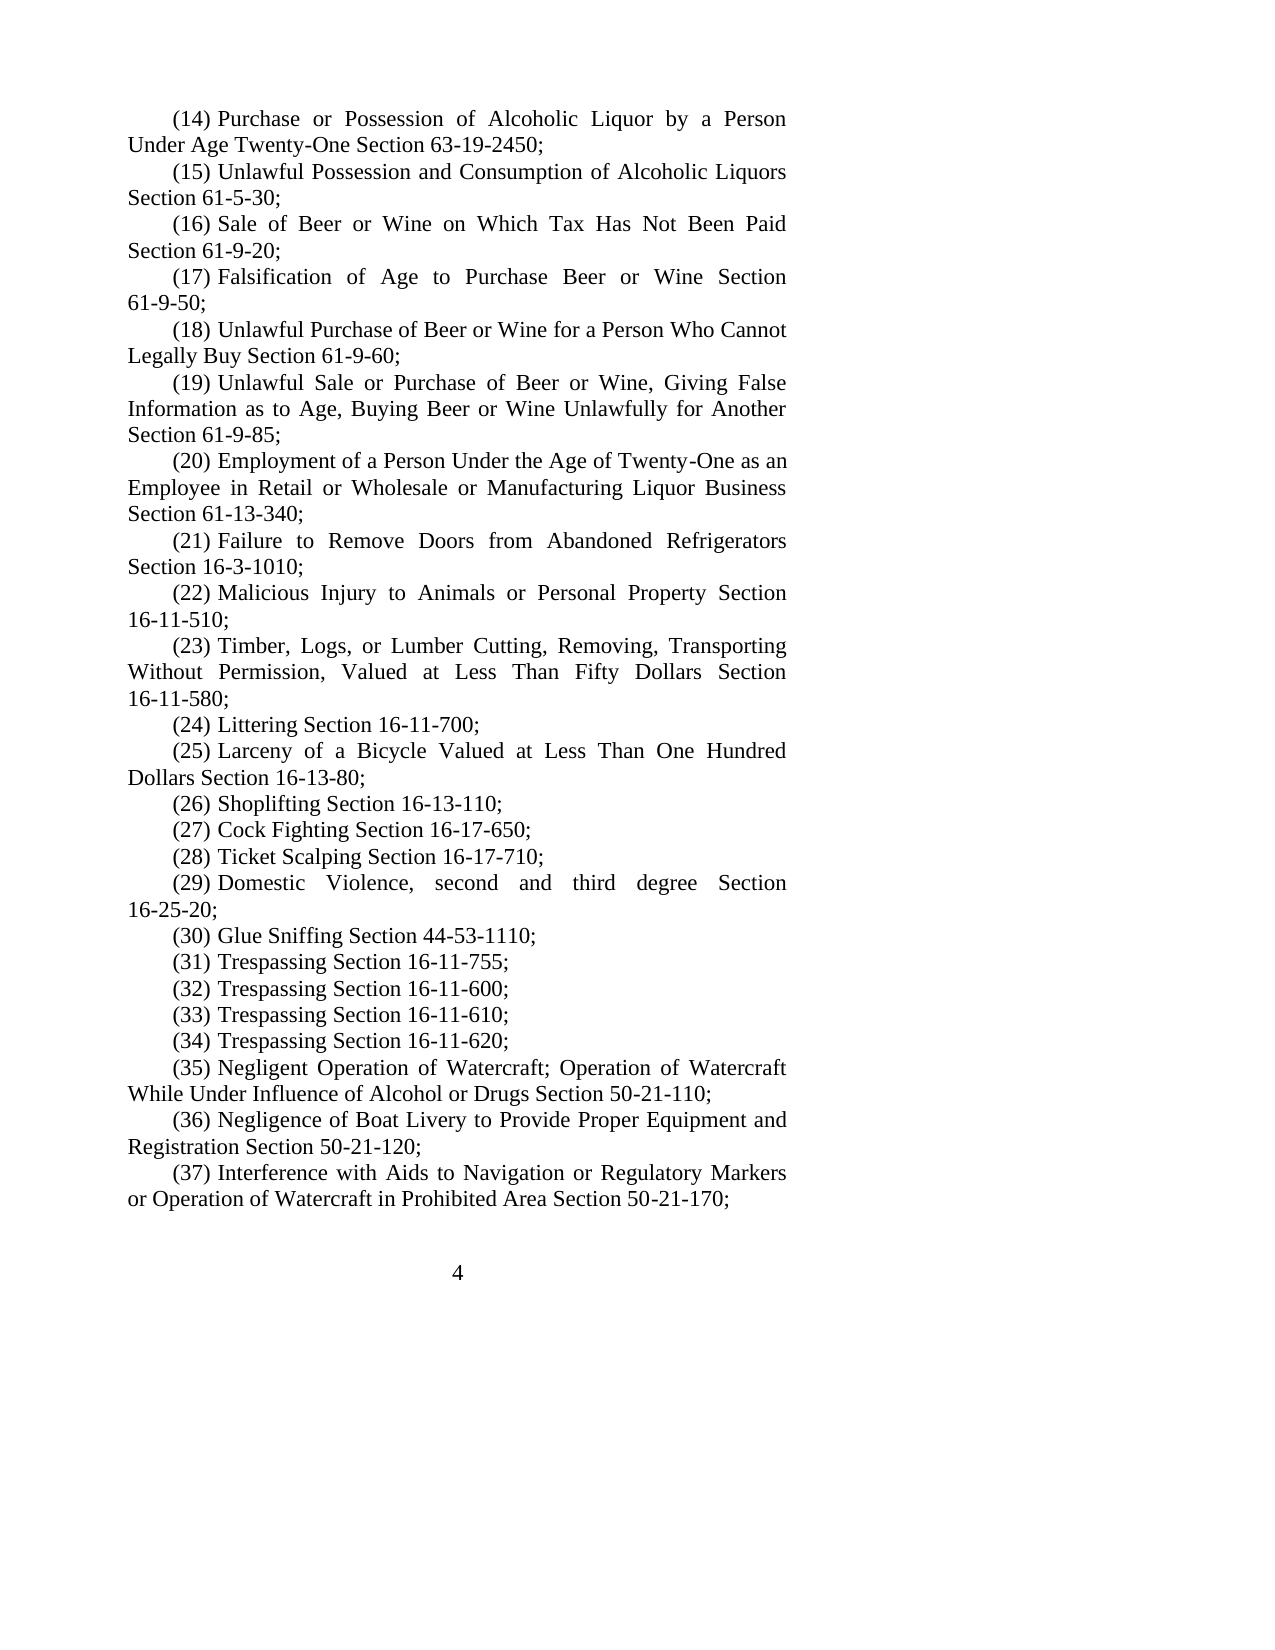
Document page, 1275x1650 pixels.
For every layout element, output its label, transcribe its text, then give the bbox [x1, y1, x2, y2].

text (24) Littering Section 16-11-700; [127, 711, 787, 737]
text (22) Malicious Injury to Animals or Personal Property Section 16-11-510; [127, 579, 787, 632]
text (28) Ticket Scalping Section 16-17-710; [127, 843, 787, 869]
text (17) Falsification of Age to Purchase Beer or Wine Section 61-9-50; [127, 263, 787, 316]
text (32) Trespassing Section 16-11-600; [127, 975, 787, 1001]
text (34) Trespassing Section 16-11-620; [127, 1027, 787, 1054]
text (26) Shoplifting Section 16-13-110; [127, 790, 787, 817]
text (14) Purchase or Possession of Alcoholic Liquor by a Person Under Age Twenty-One Section 63-19-2450; [127, 105, 787, 158]
text (31) Trespassing Section 16-11-755; [127, 948, 787, 975]
text (23) Timber, Logs, or Lumber Cutting, Removing, Transporting Without Permission, Valued at Less Than Fifty Dollars Section 16-11-580; [127, 632, 787, 711]
text (15) Unlawful Possession and Consumption of Alcoholic Liquors Section 61-5-30; [127, 158, 787, 210]
text (16) Sale of Beer or Wine on Which Tax Has Not Been Paid Section 61-9-20; [127, 210, 787, 263]
text (27) Cock Fighting Section 16-17-650; [127, 817, 787, 843]
text (37) Interference with Aids to Navigation or Regulatory Markers or Operation of Watercraft in Prohibited Area Section 50-21-170; [127, 1159, 787, 1212]
text (30) Glue Sniffing Section 44-53-1110; [127, 922, 787, 948]
text (33) Trespassing Section 16-11-610; [127, 1001, 787, 1027]
text (21) Failure to Remove Doors from Abandoned Refrigerators Section 16-3-1010; [127, 527, 787, 579]
text (19) Unlawful Sale or Purchase of Beer or Wine, Giving False Information as to Age, Buying Beer or Wine Unlawfully for Another Section 61-9-85; [127, 368, 787, 448]
text (35) Negligent Operation of Watercraft; Operation of Watercraft While Under Influence of Alcohol or Drugs Section 50-21-110; [127, 1054, 787, 1106]
text (29) Domestic Violence, second and third degree Section 16-25-20; [127, 869, 787, 922]
text (20) Employment of a Person Under the Age of Twenty-One as an Employee in Retail or Wholesale or Manufacturing Liquor Business Section 61-13-340; [127, 448, 787, 527]
text (18) Unlawful Purchase of Beer or Wine for a Person Who Cannot Legally Buy Section 61-9-60; [127, 316, 787, 368]
text (36) Negligence of Boat Livery to Provide Proper Equipment and Registration Section 50-21-120; [127, 1106, 787, 1159]
text (25) Larceny of a Bicycle Valued at Less Than One Hundred Dollars Section 16-13-80; [127, 737, 787, 790]
